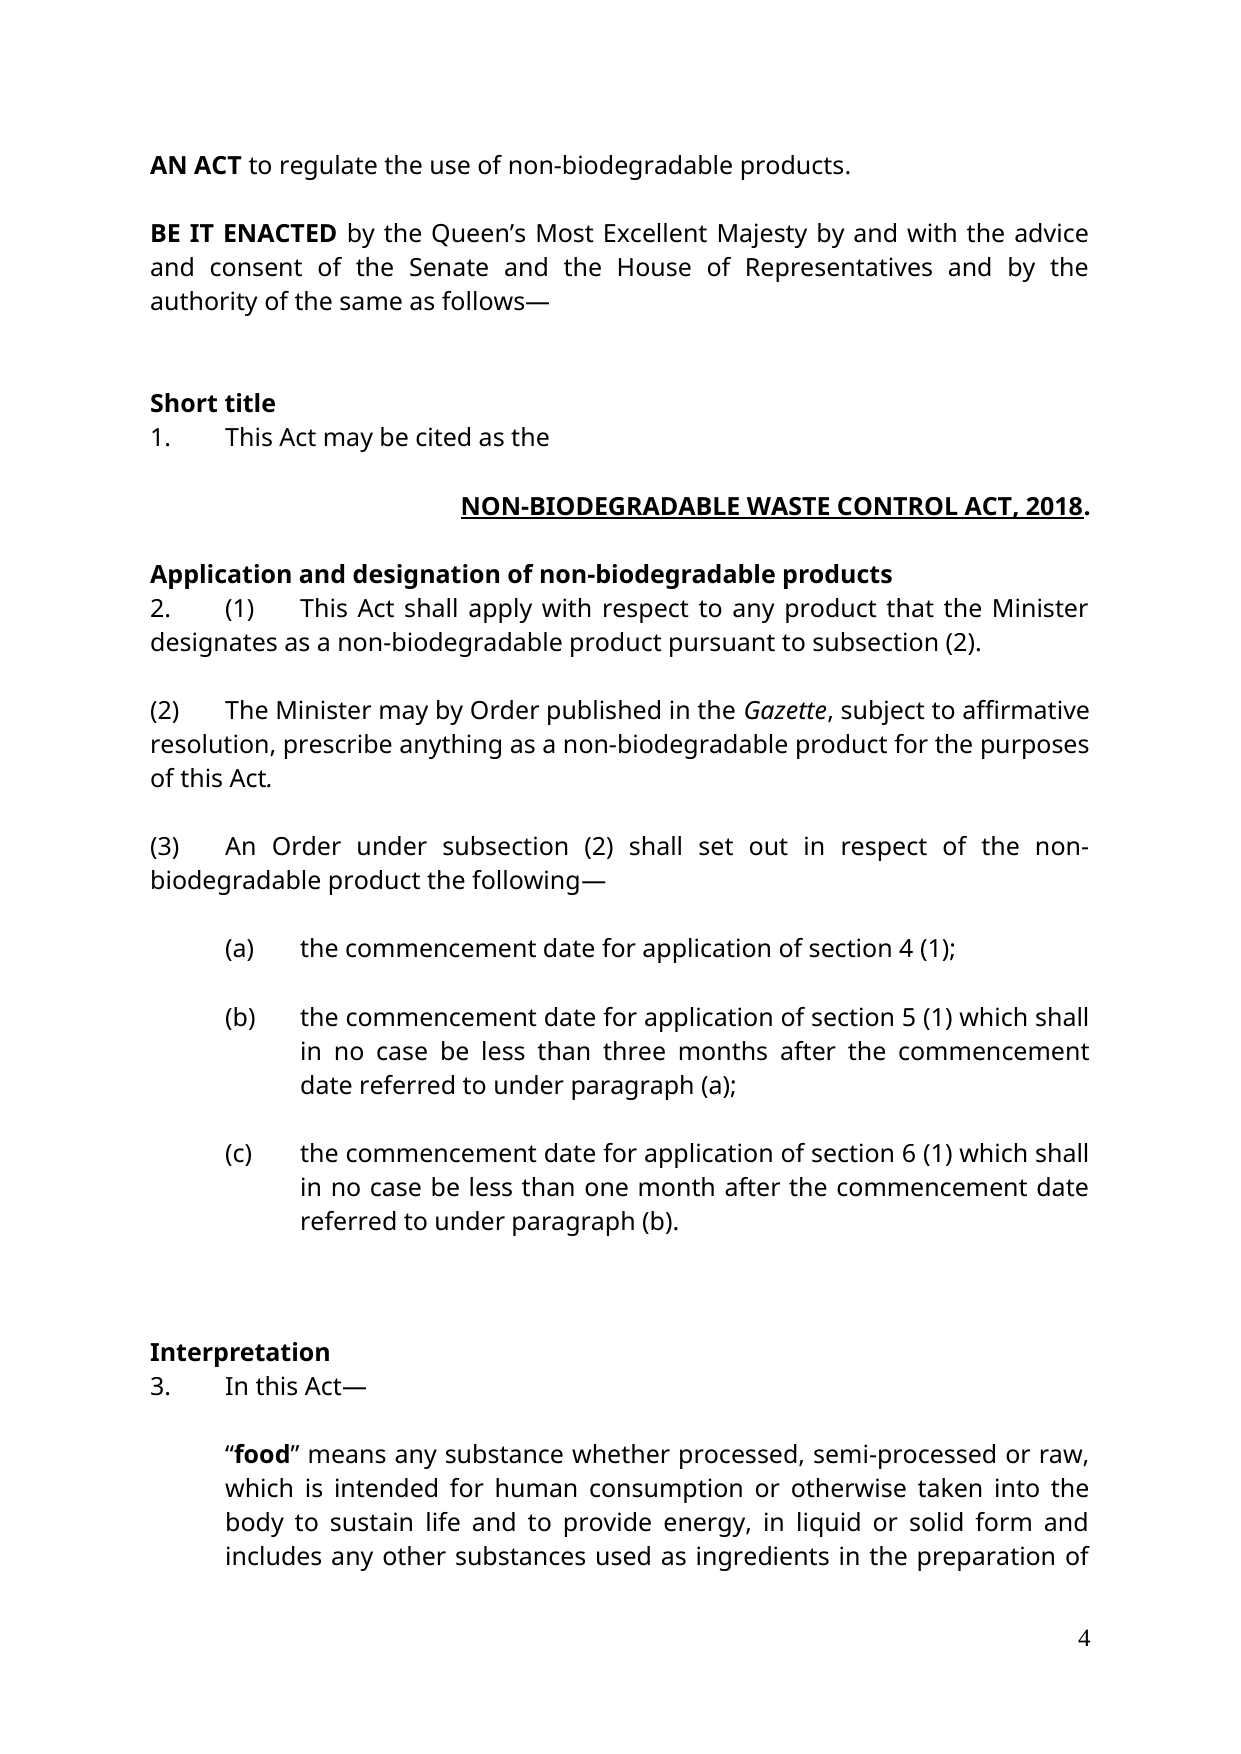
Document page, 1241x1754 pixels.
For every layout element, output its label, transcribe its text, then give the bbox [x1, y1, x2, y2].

text (c) the commencement date for application of section 6 (1) which shall in no case be less than one month after the commencement date referred to under paragraph (b). [225, 1135, 1090, 1238]
text 3. In this Act— [150, 1368, 1090, 1403]
text (a) the commencement date for application of section 4 (1); [150, 931, 1090, 965]
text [225, 1437, 1090, 1573]
text Application and designation of non-biodegradable products [150, 556, 1090, 590]
text 2. (1) This Act shall apply with respect to any product that the Minister designates as a non-biodegradable product pursuant to subsection (2). [150, 590, 1090, 658]
text 1. This Act may be cited as the [150, 420, 1090, 454]
text Interpretation [150, 1334, 1090, 1368]
text Short title [150, 386, 1090, 420]
text NON-BIODEGRADABLE WASTE CONTROL ACT, 2018. [150, 488, 1090, 522]
text AN ACT to regulate the use of non-biodegradable products. [150, 148, 1090, 182]
text (2) The Minister may by Order published in the Gazette, subject to affirmative resolution, prescribe anything as a non-biodegradable product for the purposes of this Act. [150, 693, 1090, 795]
text (3) An Order under subsection (2) shall set out in respect of the non-biodegradable product the following— [150, 829, 1090, 897]
text (b) the commencement date for application of section 5 (1) which shall in no case be less than three months after the commencement date referred to under paragraph (a); [225, 999, 1090, 1101]
text BE IT ENACTED by the Queen’s Most Excellent Majesty by and with the advice and consent of the Senate and the House of Representatives and by the authority of the same as follows— [150, 216, 1090, 318]
